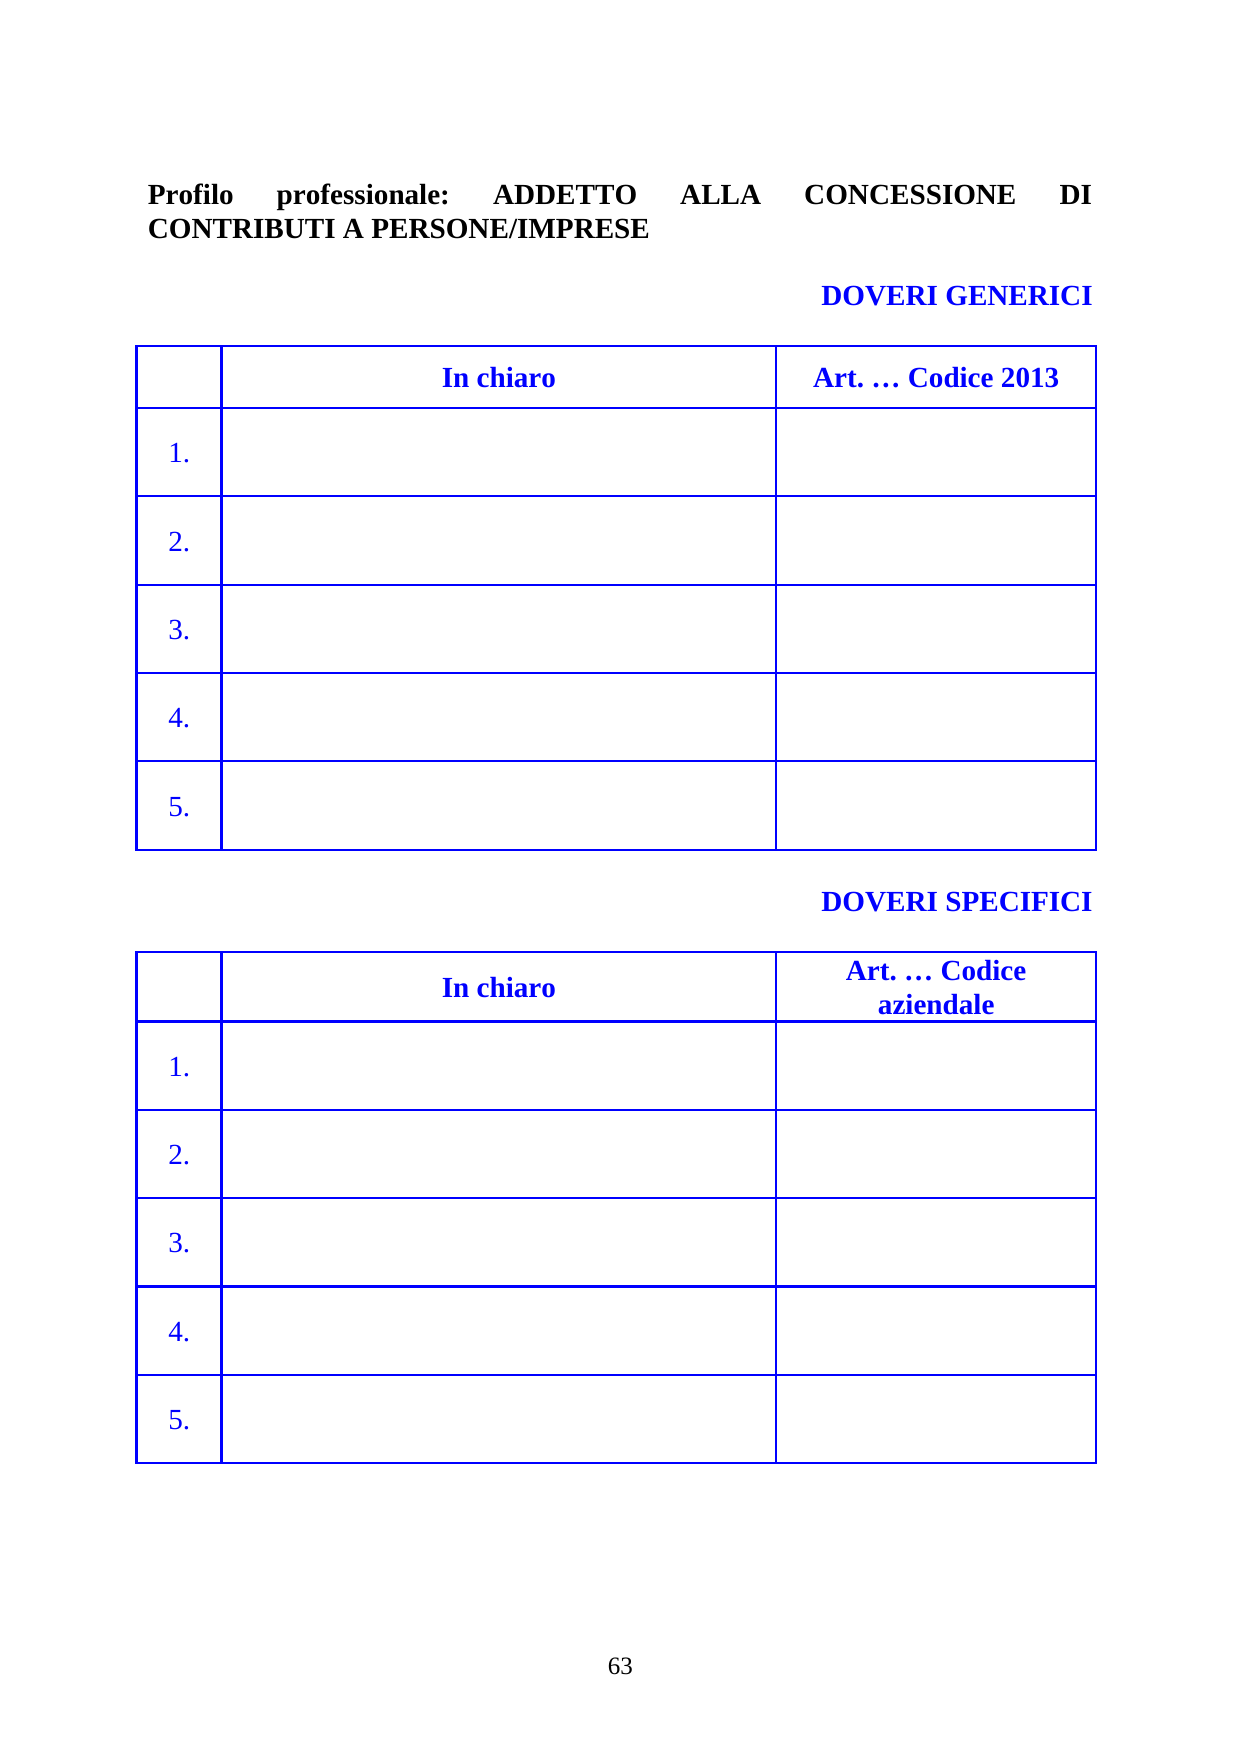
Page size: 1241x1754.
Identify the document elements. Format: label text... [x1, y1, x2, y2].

list DOVERI GENERICI [148, 278, 1092, 311]
table_cell 1. [138, 409, 220, 495]
table_header In chiaro [223, 953, 775, 1020]
table_cell [777, 1288, 1095, 1374]
table_header Art. … Codice 2013 [777, 347, 1095, 407]
table_cell [777, 1376, 1095, 1462]
table_cell [223, 1376, 775, 1462]
table_header Art. … Codice aziendale [777, 953, 1095, 1020]
table_cell 4. [138, 1288, 220, 1374]
table_cell [223, 1199, 775, 1285]
table_cell 5. [138, 1376, 220, 1462]
table_cell [777, 674, 1095, 760]
table_header In chiaro [223, 347, 775, 407]
table_cell [223, 409, 775, 495]
table_cell 4. [138, 674, 220, 760]
table_cell [777, 762, 1095, 848]
table_cell [777, 1111, 1095, 1197]
table_header [138, 953, 220, 1020]
table_cell [777, 1023, 1095, 1109]
table_cell [777, 586, 1095, 672]
table_cell [223, 497, 775, 583]
table_cell [223, 1111, 775, 1197]
table_cell 5. [138, 762, 220, 848]
table_cell [223, 1288, 775, 1374]
table_cell [223, 586, 775, 672]
table_cell [777, 497, 1095, 583]
list DOVERI SPECIFICI [148, 884, 1092, 918]
table_cell 1. [138, 1023, 220, 1109]
table_cell 2. [138, 497, 220, 583]
table_cell 3. [138, 1199, 220, 1285]
table_cell [223, 1023, 775, 1109]
table_cell [777, 1199, 1095, 1285]
table_cell [223, 674, 775, 760]
list Profilo professionale: ADDETTO ALLA CONCESSIONE DI CONTRIBUTI A PERSONE/IMPRESE [148, 177, 1092, 244]
table_cell 3. [138, 586, 220, 672]
table_header [138, 347, 220, 407]
table_cell [223, 762, 775, 848]
table_cell [777, 409, 1095, 495]
table_cell 2. [138, 1111, 220, 1197]
